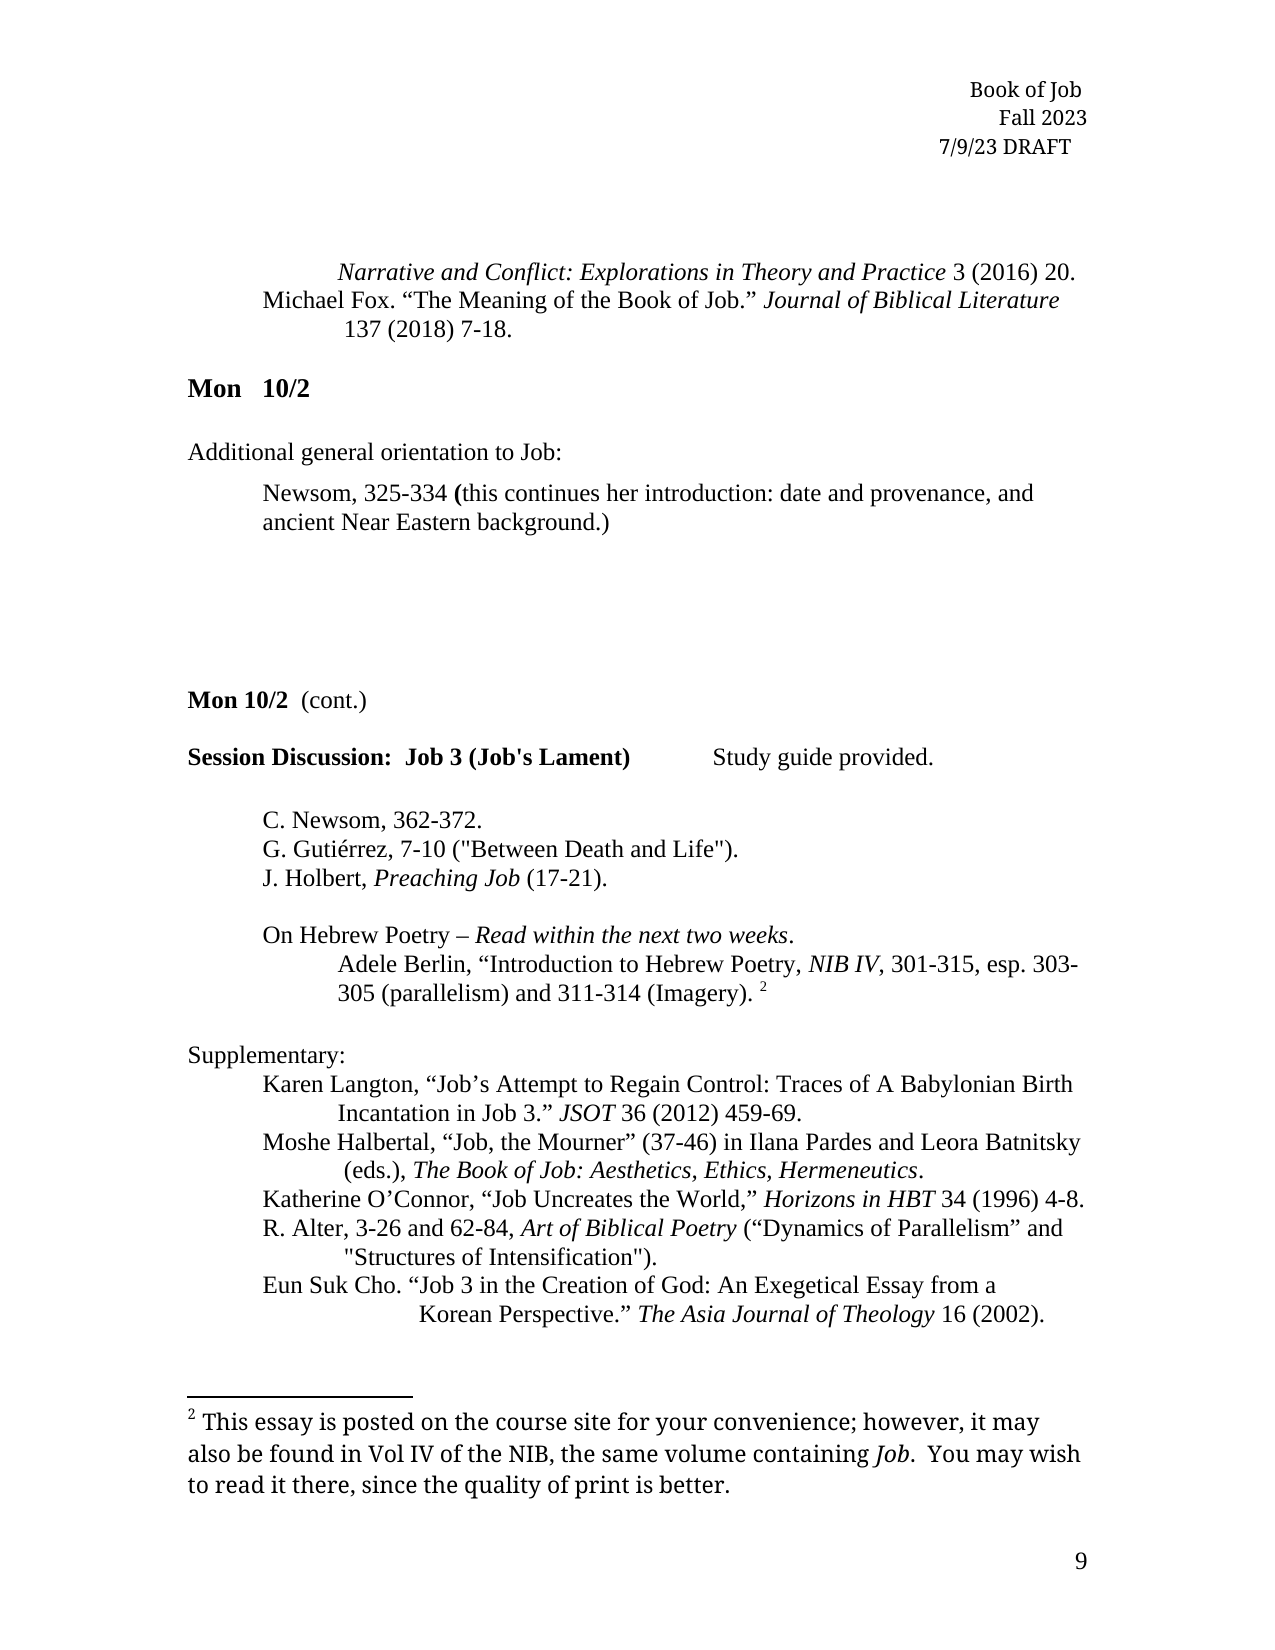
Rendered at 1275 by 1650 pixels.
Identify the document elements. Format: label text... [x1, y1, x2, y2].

text Michael Fox. “The Meaning of the Book of Job.” Journal of Biblical Literature [187, 286, 1087, 314]
text J. Holbert, Preaching Job (17-21). [187, 863, 1087, 891]
text Supplementary: [187, 1041, 1087, 1069]
text (eds.), The Book of Job: Aesthetics, Ethics, Hermeneutics. [262, 1156, 1087, 1184]
text 137 (2018) 7-18. [262, 314, 1087, 343]
text Narrative and Conflict: Explorations in Theory and Practice 3 (2016) 20. [187, 257, 1087, 286]
text Session Discussion: Job 3 (Job's Lament) Study guide provided. [187, 742, 1087, 771]
text Newsom, 325-334 (this continues her introduction: date and provenance, and ancient Near Eastern background.) [262, 478, 1087, 536]
text Karen Langton, “Job’s Attempt to Regain Control: Traces of A Babylonian Birth [187, 1069, 1087, 1098]
text C. Newsom, 362-372. [187, 805, 1087, 834]
text Moshe Halbertal, “Job, the Mourner” (37-46) in Ilana Pardes and Leora Batnitsky [187, 1127, 1087, 1156]
text Katherine O’Connor, “Job Uncreates the World,” Horizons in HBT 34 (1996) 4-8. [187, 1184, 1087, 1213]
text On Hebrew Poetry – Read within the next two weeks. [187, 920, 1087, 949]
text Adele Berlin, “Introduction to Hebrew Poetry, NIB IV, 301-315, esp. 303- 305 (parallelism) and 311-314 (Imagery). [262, 949, 1087, 1006]
text Mon 10/2 (cont.) [187, 685, 1087, 714]
text G. Gutiérrez, 7-10 ("Between Death and Life"). [187, 834, 1087, 863]
text Mon 10/2 [187, 372, 1087, 403]
text Additional general orientation to Job: [187, 437, 1087, 466]
text Incantation in Job 3.” JSOT 36 (2012) 459-69. [262, 1098, 1087, 1127]
text R. Alter, 3-26 and 62-84, Art of Biblical Poetry (“Dynamics of Parallelism” and [262, 1213, 1087, 1242]
text "Structures of Intensification"). [262, 1242, 1087, 1271]
text Korean Perspective.” The Asia Journal of Theology 16 (2002). [337, 1299, 1087, 1328]
text Eun Suk Cho. “Job 3 in the Creation of God: An Exegetical Essay from a [187, 1271, 1087, 1299]
